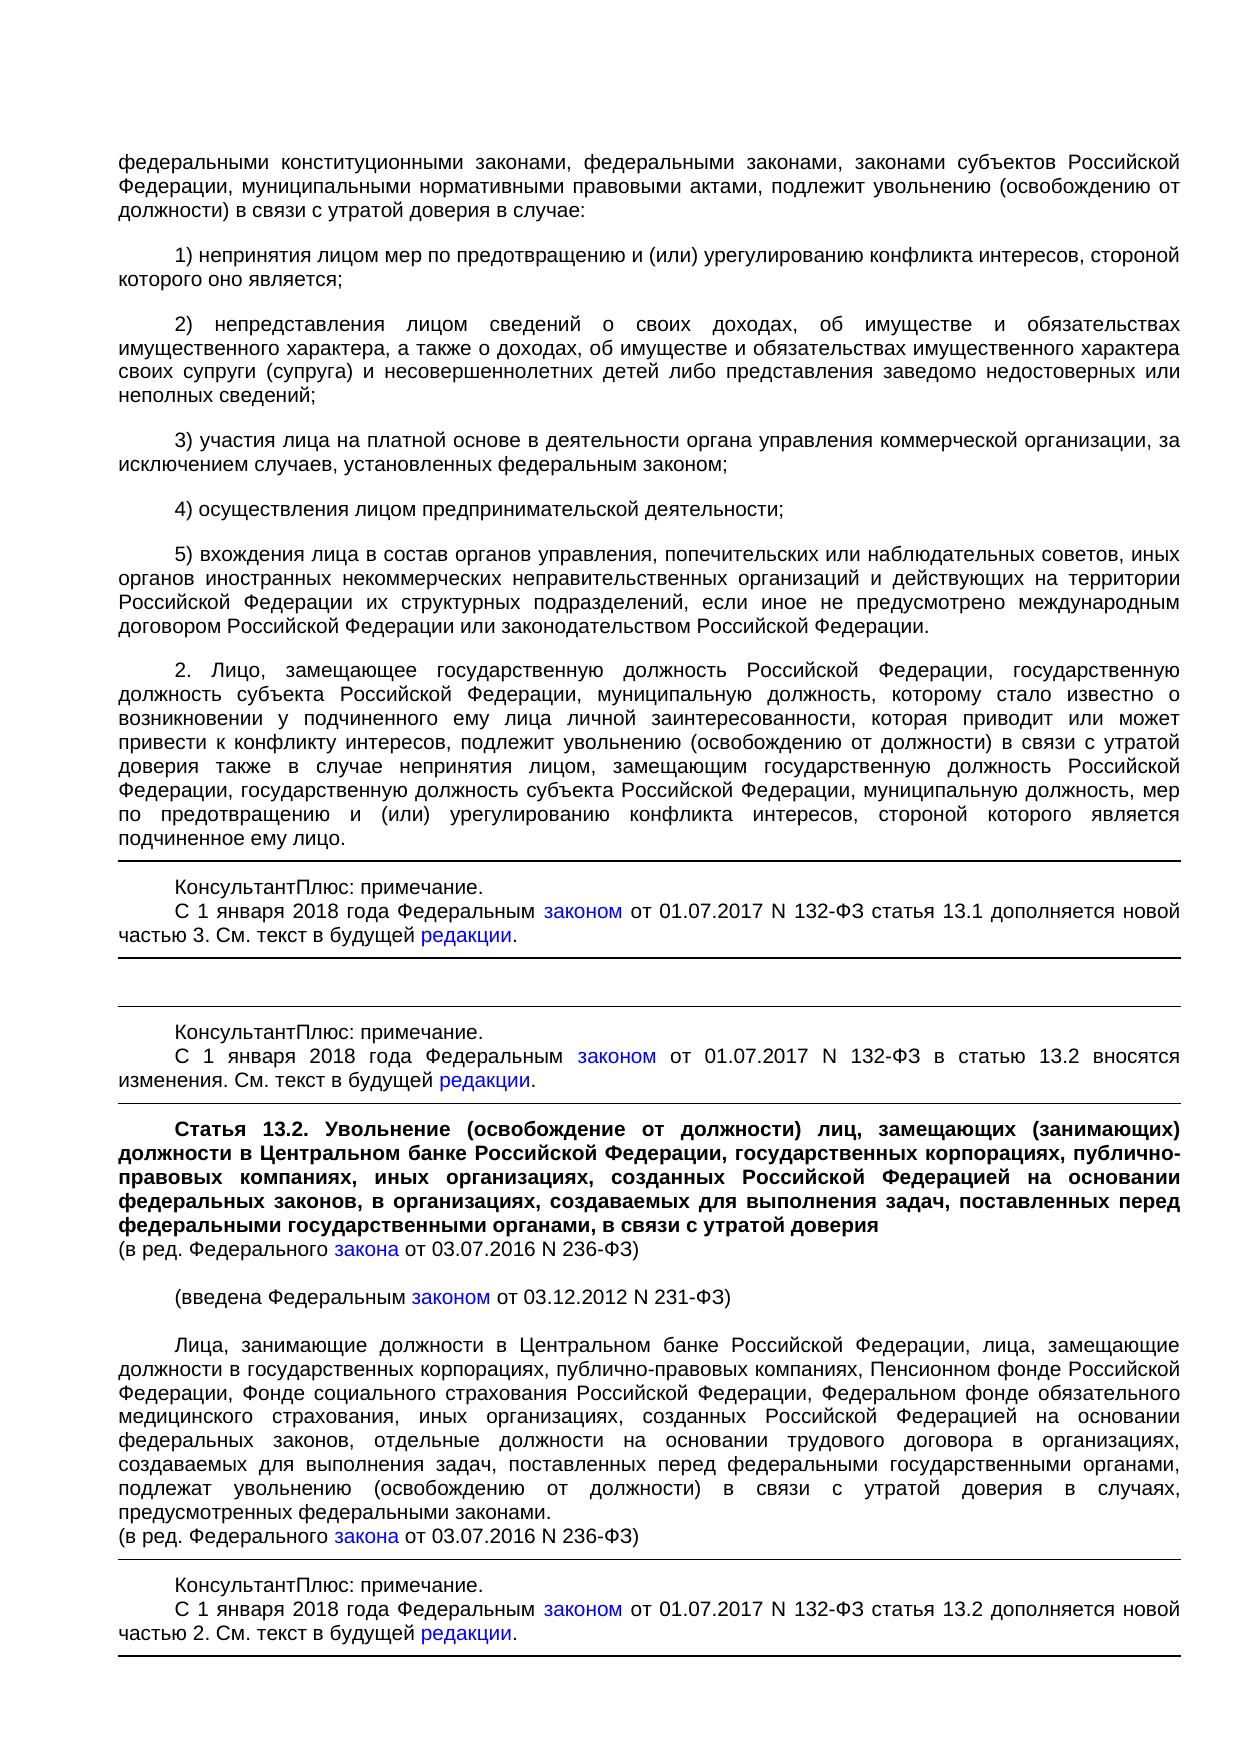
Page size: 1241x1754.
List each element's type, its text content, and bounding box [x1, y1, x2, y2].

text 2. Лицо, замещающее государственную должность Российской Федерации, государственную должность субъекта Российской Федерации, муниципальную должность, которому стало известно о возникновении у подчиненного ему лица личной заинтересованности, которая приводит или может привести к конфликту интересов, подлежит увольнению (освобождению от должности) в связи с утратой доверия также в случае непринятия лицом, замещающим государственную должность Российской Федерации, государственную должность субъекта Российской Федерации, муниципальную должность, мер по предотвращению и (или) урегулированию конфликта интересов, стороной которого является подчиненное ему лицо. [118, 658, 1181, 850]
text 2) непредставления лицом сведений о своих доходах, об имуществе и обязательствах имущественного характера, а также о доходах, об имуществе и обязательствах имущественного характера своих супруги (супруга) и несовершеннолетних детей либо представления заведомо недостоверных или неполных сведений; [118, 311, 1181, 407]
text С 1 января 2018 года Федеральным законом от 01.07.2017 N 132-ФЗ в статью 13.2 вносятся изменения. См. текст в будущей редакции. [118, 1044, 1181, 1092]
text КонсультантПлюс: примечание. [118, 1020, 1181, 1044]
text 4) осуществления лицом предпринимательской деятельности; [118, 497, 1181, 521]
text КонсультантПлюс: примечание. [118, 875, 1181, 899]
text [118, 150, 1181, 222]
text 5) вхождения лица в состав органов управления, попечительских или наблюдательных советов, иных органов иностранных некоммерческих неправительственных организаций и действующих на территории Российской Федерации их структурных подразделений, если иное не предусмотрено международным договором Российской Федерации или законодательством Российской Федерации. [118, 542, 1181, 637]
text (в ред. Федерального закона от 03.07.2016 N 236-ФЗ) [118, 1237, 1181, 1261]
text С 1 января 2018 года Федеральным законом от 01.07.2017 N 132-ФЗ статья 13.2 дополняется новой частью 2. См. текст в будущей редакции. [118, 1597, 1181, 1645]
text Лица, занимающие должности в Центральном банке Российской Федерации, лица, замещающие должности в государственных корпорациях, публично-правовых компаниях, Пенсионном фонде Российской Федерации, Фонде социального страхования Российской Федерации, Федеральном фонде обязательного медицинского страхования, иных организациях, созданных Российской Федерацией на основании федеральных законов, отдельные должности на основании трудового договора в организациях, создаваемых для выполнения задач, поставленных перед федеральными государственными органами, подлежат увольнению (освобождению от должности) в связи с утратой доверия в случаях, предусмотренных федеральными законами. [118, 1332, 1181, 1524]
text КонсультантПлюс: примечание. [118, 1573, 1181, 1597]
text (введена Федеральным законом от 03.12.2012 N 231-ФЗ) [118, 1284, 1181, 1308]
text 3) участия лица на платной основе в деятельности органа управления коммерческой организации, за исключением случаев, установленных федеральным законом; [118, 428, 1181, 476]
text Статья 13.2. Увольнение (освобождение от должности) лиц, замещающих (занимающих) должности в Центральном банке Российской Федерации, государственных корпорациях, публично-правовых компаниях, иных организациях, созданных Российской Федерацией на основании федеральных законов, в организациях, создаваемых для выполнения задач, поставленных перед федеральными государственными органами, в связи с утратой доверия [118, 1117, 1181, 1237]
text (в ред. Федерального закона от 03.07.2016 N 236-ФЗ) [118, 1524, 1181, 1548]
text С 1 января 2018 года Федеральным законом от 01.07.2017 N 132-ФЗ статья 13.1 дополняется новой частью 3. См. текст в будущей редакции. [118, 899, 1181, 947]
text 1) непринятия лицом мер по предотвращению и (или) урегулированию конфликта интересов, стороной которого оно является; [118, 243, 1181, 291]
